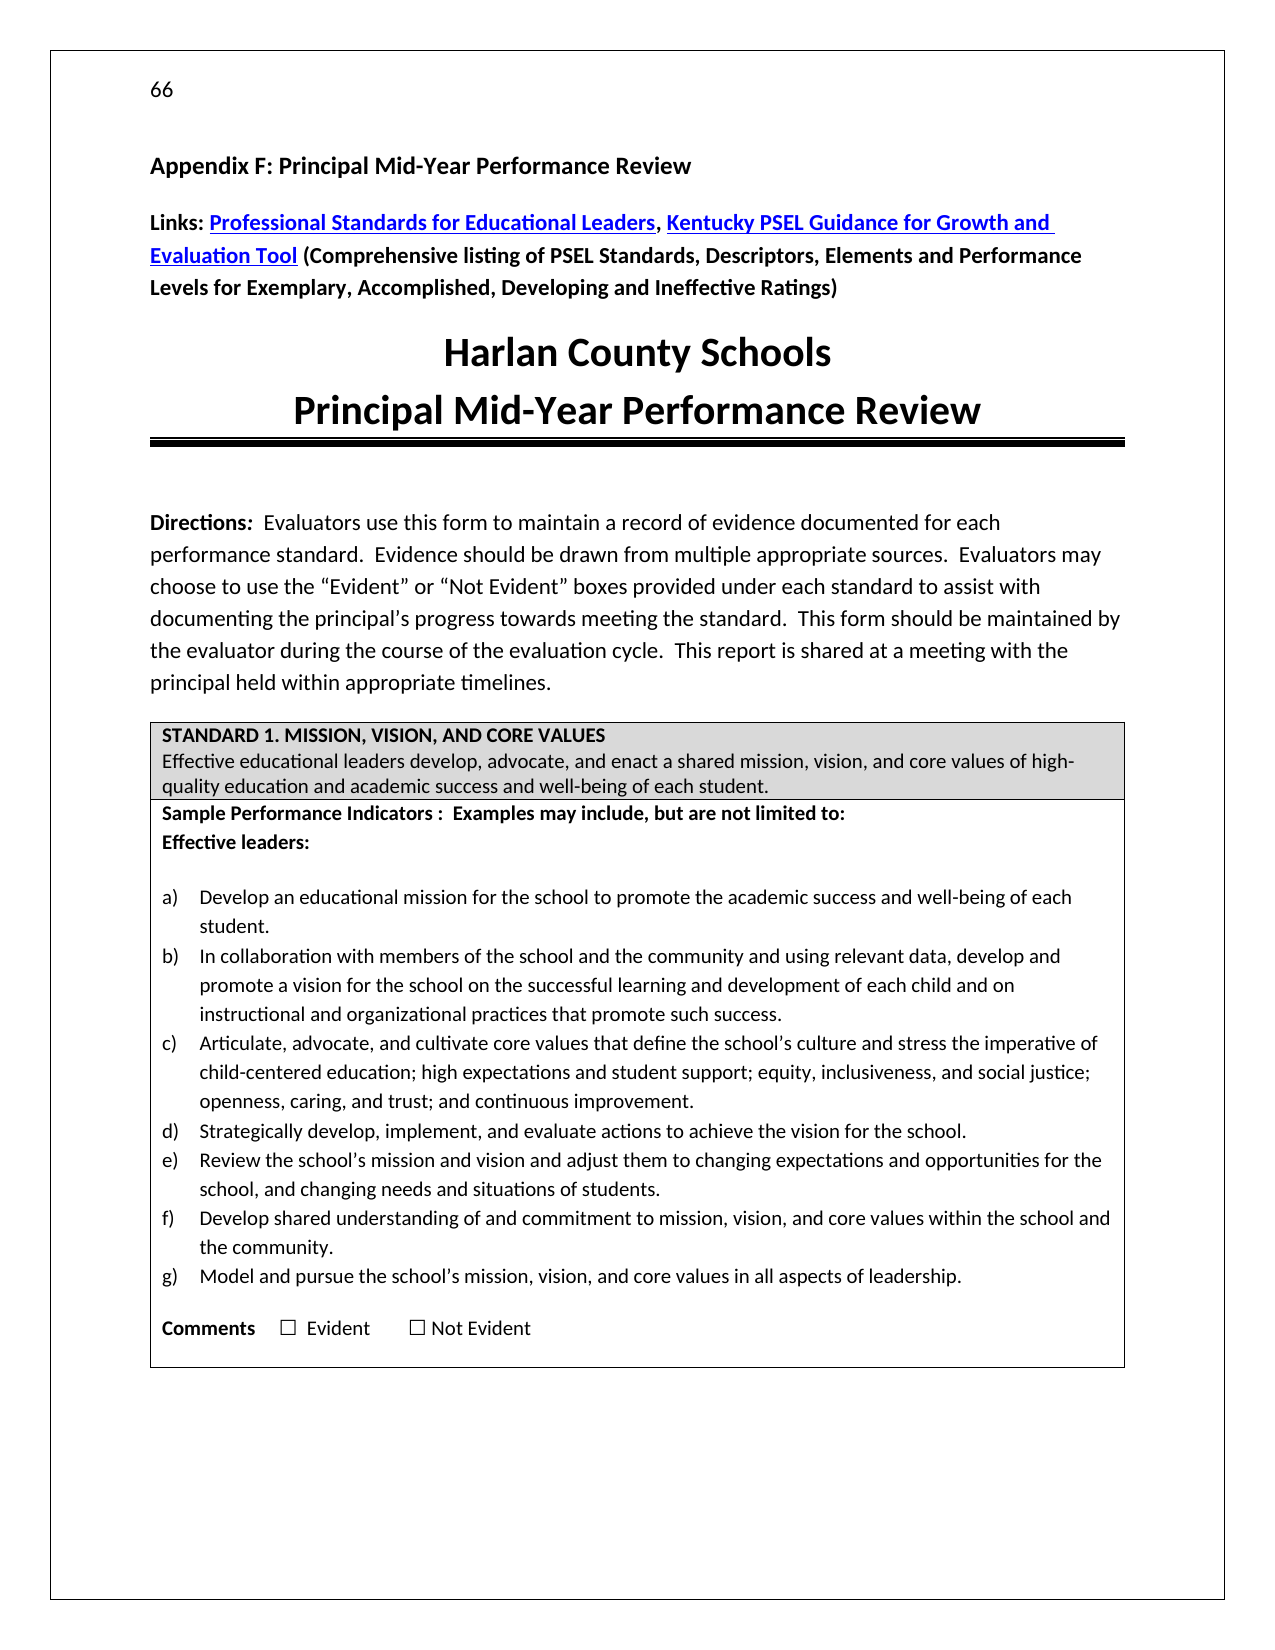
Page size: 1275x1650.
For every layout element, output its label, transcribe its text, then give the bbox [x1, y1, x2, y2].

table_header STANDARD 1. MISSION, VISION, AND CORE VALUES Effective educational leaders develop, advocate, and enact a shared mission, vision, and core values of high-quality education and academic success and well-being of each student. [151, 723, 1124, 799]
text Harlan County Schools Principal Mid-Year Performance Review [150, 326, 1125, 437]
text Links: Professional Standards for Educational Leaders, Kentucky PSEL Guidance for Growth and Evaluation Tool (Comprehensive listing of PSEL Standards, Descriptors, Elements and Performance Levels for Exemplary, Accomplished, Developing and Ineffective Ratings) [150, 208, 1125, 301]
text Directions: Evaluators use this form to maintain a record of evidence documented for each performance standard. Evidence should be drawn from multiple appropriate sources. Evaluators may choose to use the “Evident” or “Not Evident” boxes provided under each standard to assist with documenting the principal’s progress towards meeting the standard. This form should be maintained by the evaluator during the course of the evaluation cycle. This report is shared at a meeting with the principal held within appropriate timelines. [150, 508, 1125, 697]
text Appendix F: Principal Mid-Year Performance Review [150, 150, 1125, 208]
table_cell Sample Performance Indicators : Examples may include, but are not limited to: Effective leaders: Develop an educational mission for the school to promote the academic success and well-being of each student. In collaboration with members of the school and the community and using relevant data, develop and promote a vision for the school on the successful learning and development of each child and on instructional and organizational practices that promote such success. Articulate, advocate, and cultivate core values that define the school’s culture and stress the imperative of child-centered education; high expectations and student support; equity, inclusiveness, and social justice; openness, caring, and trust; and continuous improvement. Strategically develop, implement, and evaluate actions to achieve the vision for the school. Review the school’s mission and vision and adjust them to changing expectations and opportunities for the school, and changing needs and situations of students. Develop shared understanding of and commitment to mission, vision, and core values within the school and the community. Model and pursue the school’s mission, vision, and core values in all aspects of leadership. Comments Evident Not Evident [151, 800, 1124, 1367]
